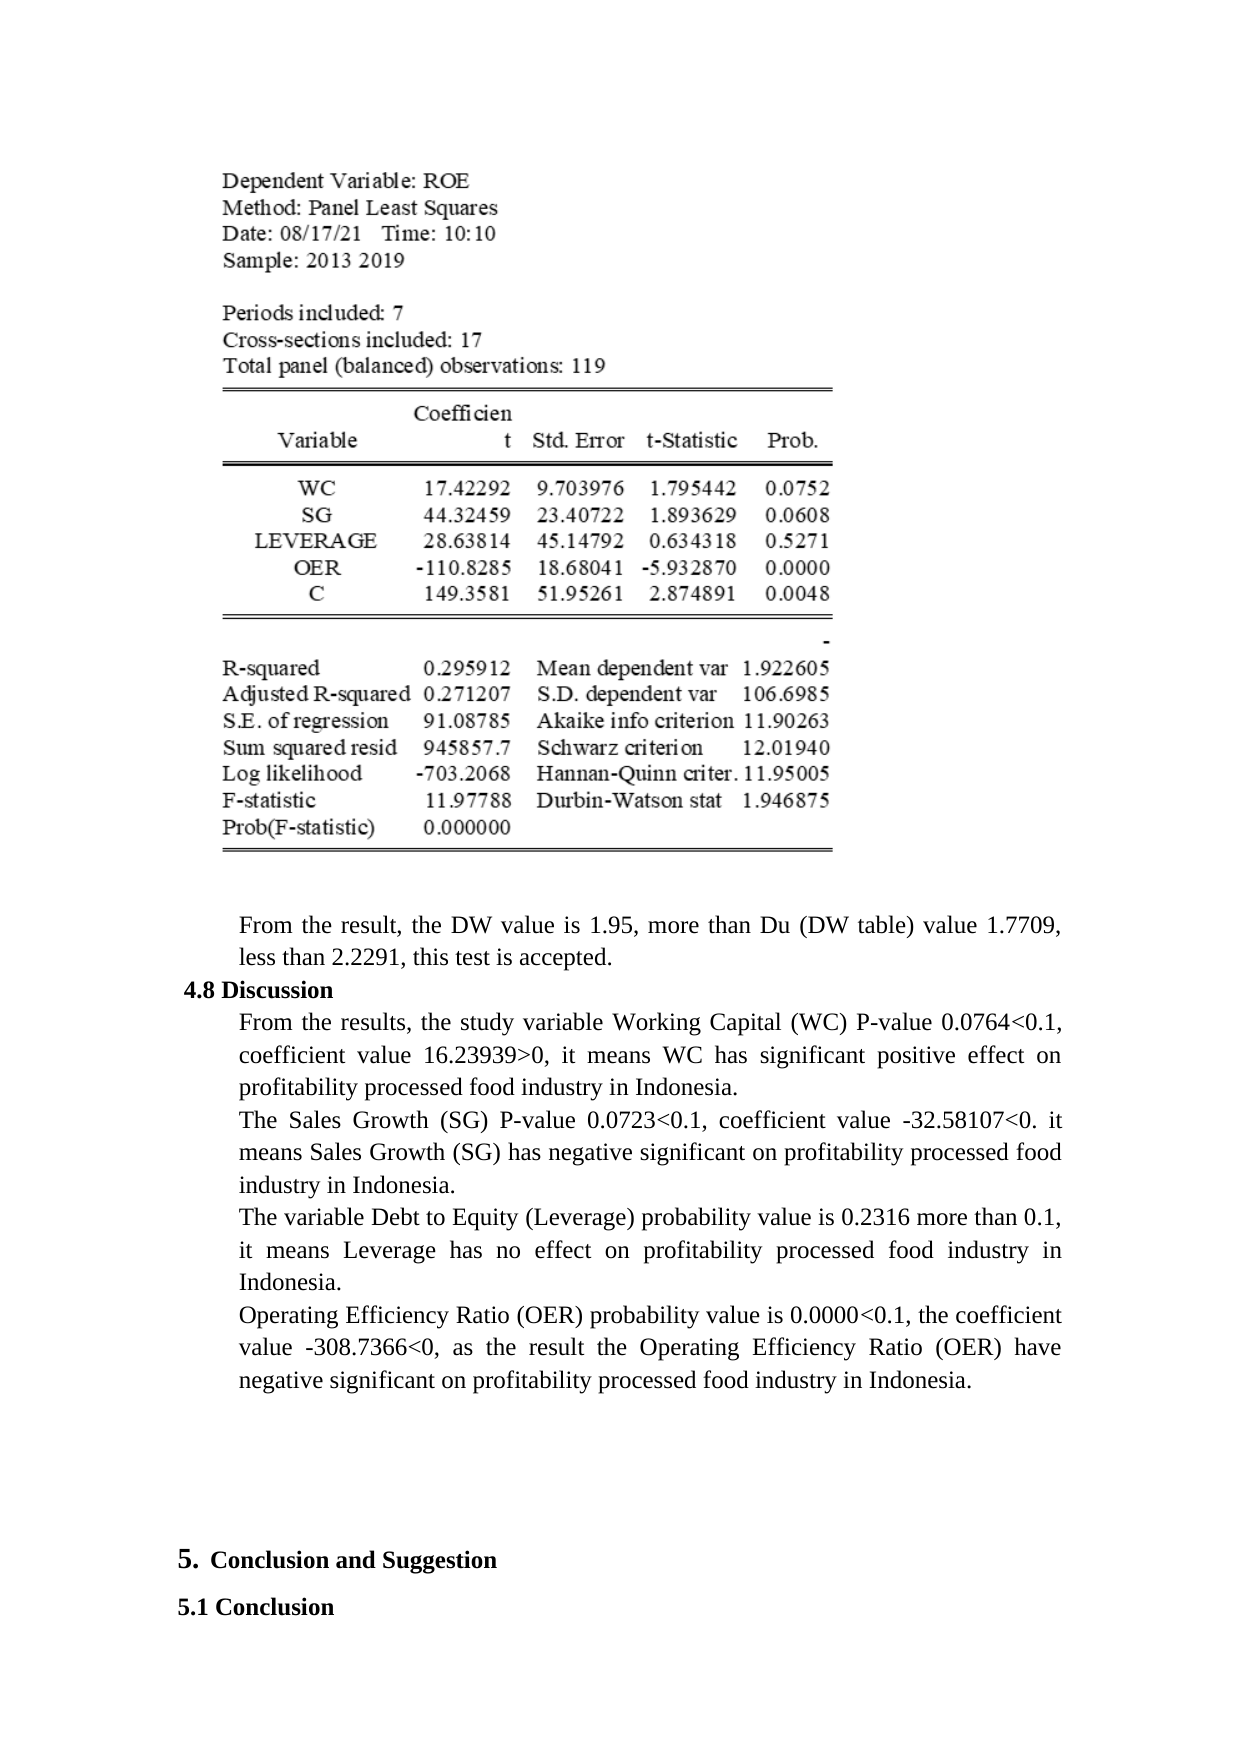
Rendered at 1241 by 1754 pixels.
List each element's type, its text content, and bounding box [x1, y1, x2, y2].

text From the results, the study variable Working Capital (WC) P-value 0.0764<0.1, coefficient value 16.23939>0, it means WC has significant positive effect on profitability processed food industry in Indonesia. [238, 1005, 1062, 1103]
picture [219, 171, 859, 864]
text 4.8 Discussion [177, 973, 1063, 1005]
text From the result, the DW value is 1.95, more than Du (DW table) value 1.7709, less than 2.2291, this test is accepted. [238, 908, 1062, 973]
text Operating Efficiency Ratio (OER) probability value is 0.0000<0.1, the coefficient value -308.7366<0, as the result the Operating Efficiency Ratio (OER) have negative significant on profitability processed food industry in Indonesia. [238, 1298, 1062, 1395]
text The variable Debt to Equity (Leverage) probability value is 0.2316 more than 0.1, it means Leverage has no effect on profitability processed food industry in Indonesia. [238, 1200, 1062, 1298]
list Conclusion [177, 1590, 1063, 1623]
list Conclusion and Suggestion [177, 1525, 1063, 1590]
text The Sales Growth (SG) P-value 0.0723<0.1, coefficient value -32.58107<0. it means Sales Growth (SG) has negative significant on profitability processed food industry in Indonesia. [238, 1103, 1062, 1200]
